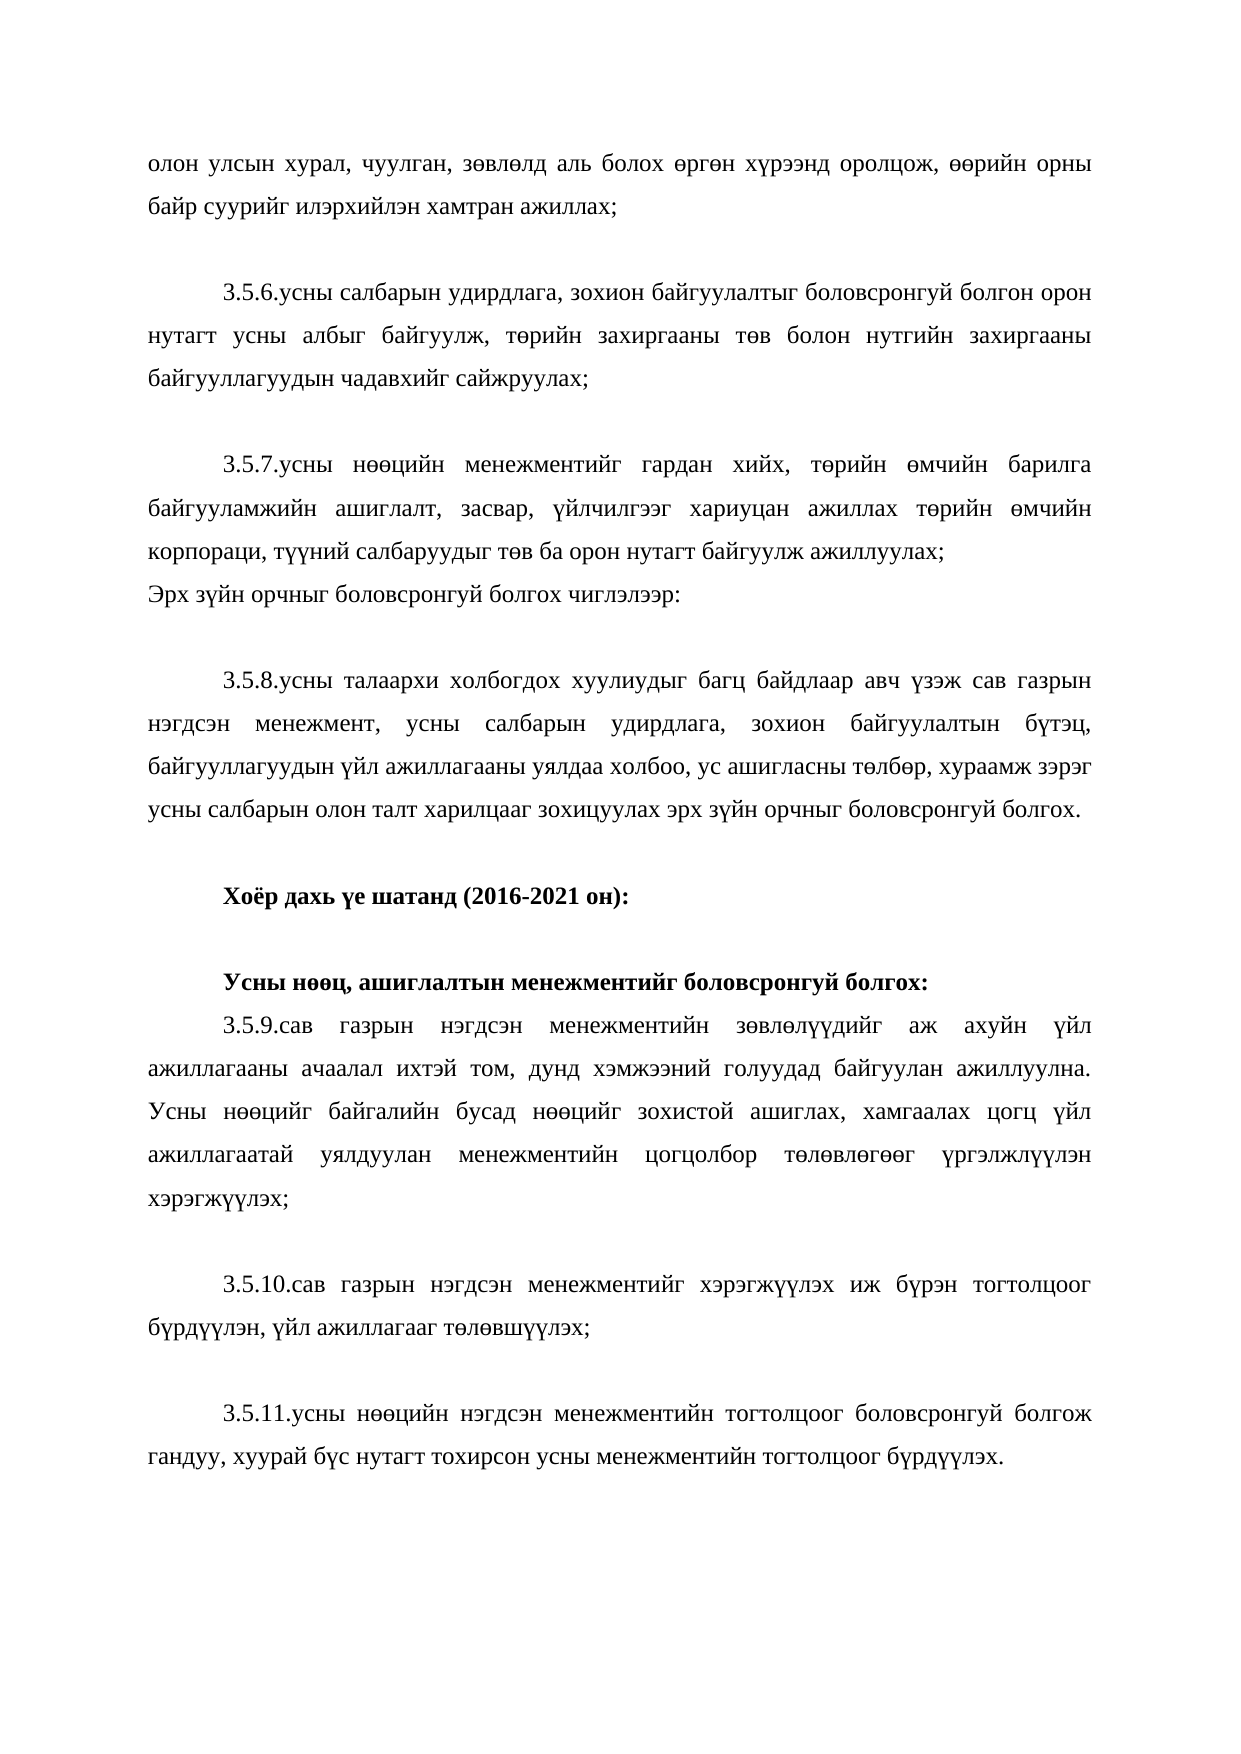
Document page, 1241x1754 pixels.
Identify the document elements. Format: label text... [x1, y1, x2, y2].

text Эрх зүйн орчныг боловсронгуй болгох чиглэлээр: [148, 579, 1092, 608]
text Усны нөөц, ашиглалтын менежментийг боловсронгуй болгох: [148, 967, 1092, 996]
text 3.5.9.сав газрын нэгдсэн менежментийн зөвлөлүүдийг аж ахуйн үйл ажиллагааны ачаалал ихтэй том, дунд хэмжээний голуудад байгуулан ажиллуулна. Усны нөөцийг байгалийн бусад нөөцийг зохистой ашиглах, хамгаалах цогц үйл ажиллагаатай уялдуулан менежментийн цогцолбор төлөвлөгөөг үргэлжлүүлэн хэрэгжүүлэх; [148, 1010, 1092, 1211]
text 3.5.6.усны салбарын удирдлага, зохион байгуулалтыг боловсронгуй болгон орон нутагт усны албыг байгуулж, төрийн захиргааны төв болон нутгийн захиргааны байгууллагуудын чадавхийг сайжруулах; [148, 277, 1092, 392]
text Хоёр дахь үе шатанд (2016-2021 он): [148, 881, 1092, 909]
text 3.5.7.усны нөөцийн менежментийг гардан хийх, төрийн өмчийн барилга байгууламжийн ашиглалт, засвар, үйлчилгээг хариуцан ажиллах төрийн өмчийн корпораци, түүний салбаруудыг төв ба орон нутагт байгуулж ажиллуулах; [148, 449, 1092, 564]
text 3.5.10.сав газрын нэгдсэн менежментийг хэрэгжүүлэх иж бүрэн тогтолцоог бүрдүүлэн, үйл ажиллагааг төлөвшүүлэх; [148, 1269, 1092, 1341]
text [148, 148, 1092, 219]
text 3.5.8.усны талаархи холбогдох хуулиудыг багц байдлаар авч үзэж сав газрын нэгдсэн менежмент, усны салбарын удирдлага, зохион байгуулалтын бүтэц, байгууллагуудын үйл ажиллагааны уялдаа холбоо, ус ашигласны төлбөр, хураамж зэрэг усны салбарын олон талт харилцааг зохицуулах эрх зүйн орчныг боловсронгуй болгох. [148, 665, 1092, 823]
text 3.5.11.усны нөөцийн нэгдсэн менежментийн тогтолцоог боловсронгуй болгож гандуу, хуурай бүс нутагт тохирсон усны менежментийн тогтолцоог бүрдүүлэх. [148, 1398, 1092, 1470]
